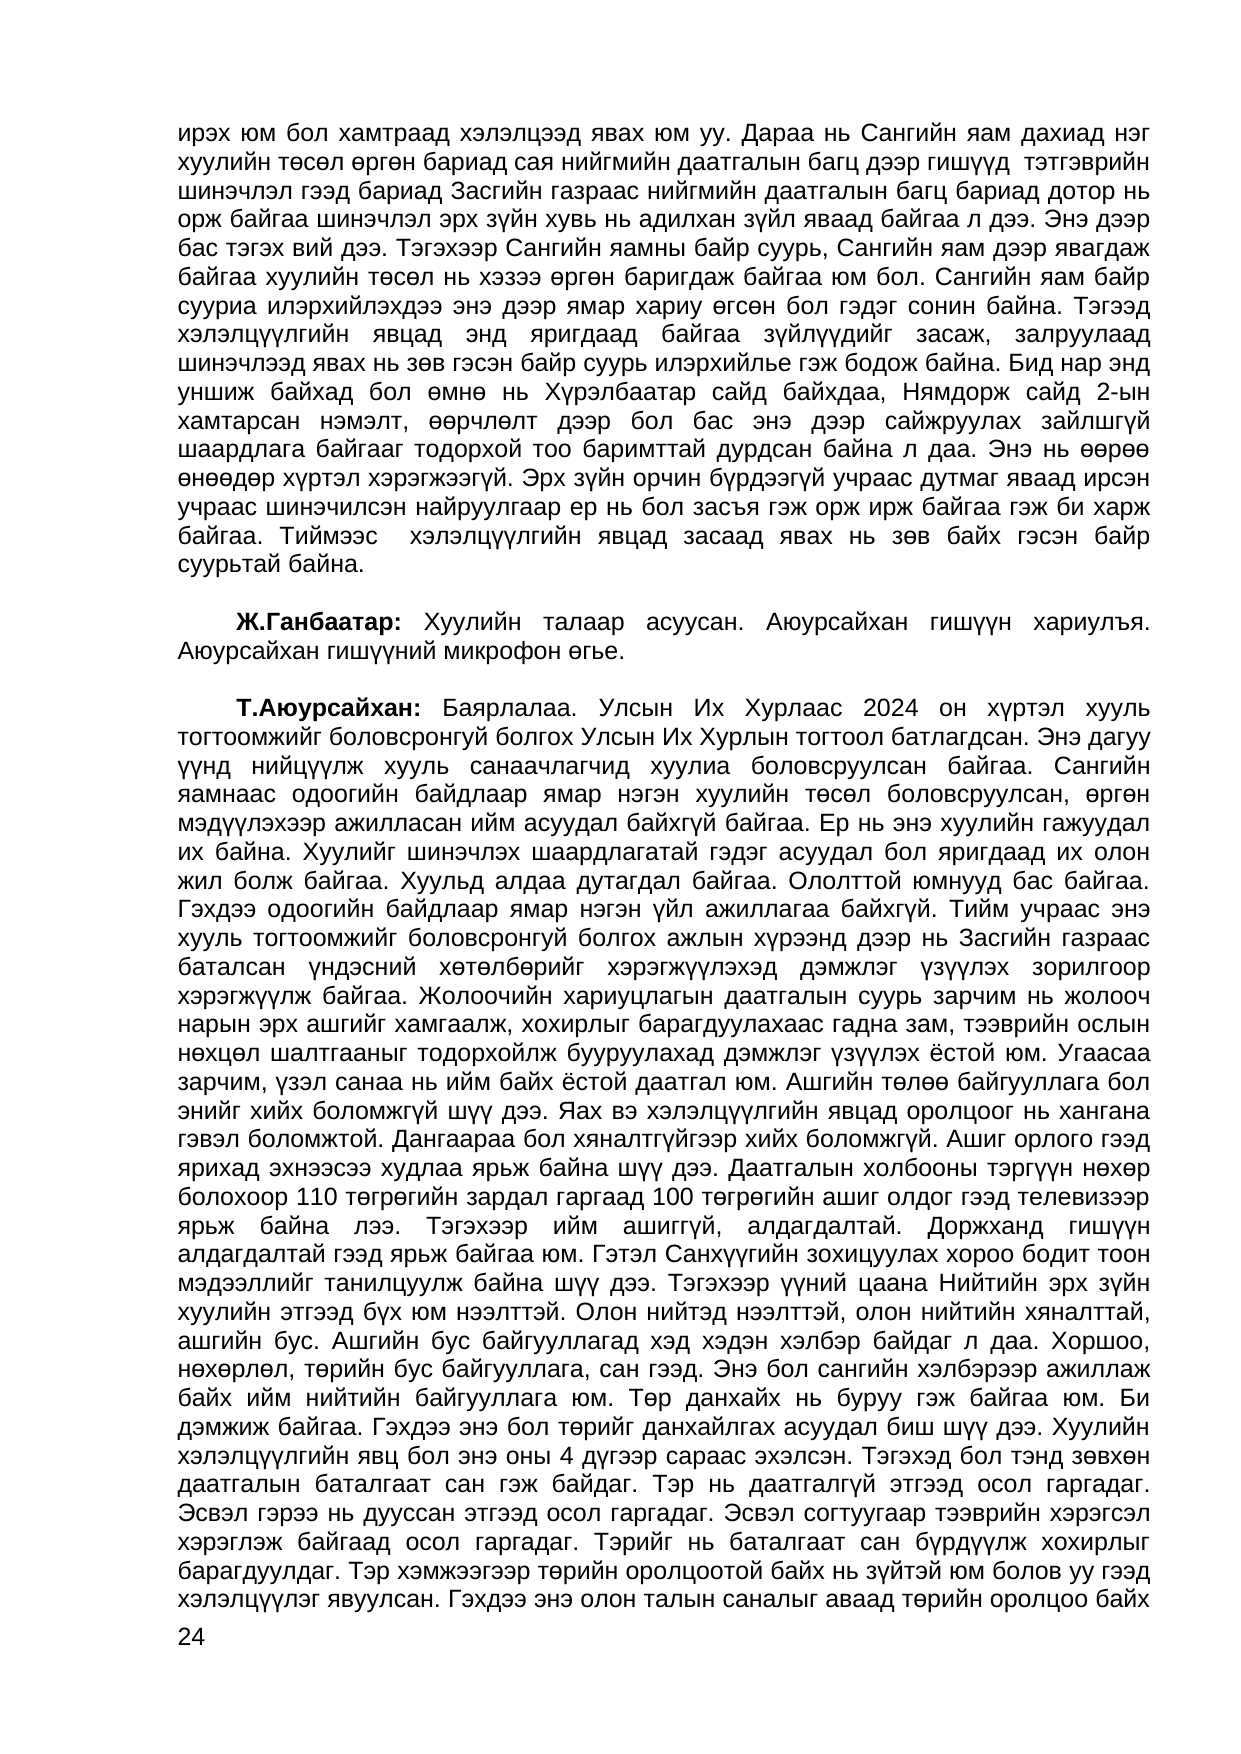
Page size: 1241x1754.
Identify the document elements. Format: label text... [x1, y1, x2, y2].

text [177, 693, 1152, 1613]
text Ж.Ганбаатар: Хуулийн талаар асуусан. Аюурсайхан гишүүн хариулъя. Аюурсайхан гишүүний микрофон өгье. [177, 607, 1152, 664]
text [177, 118, 1152, 578]
